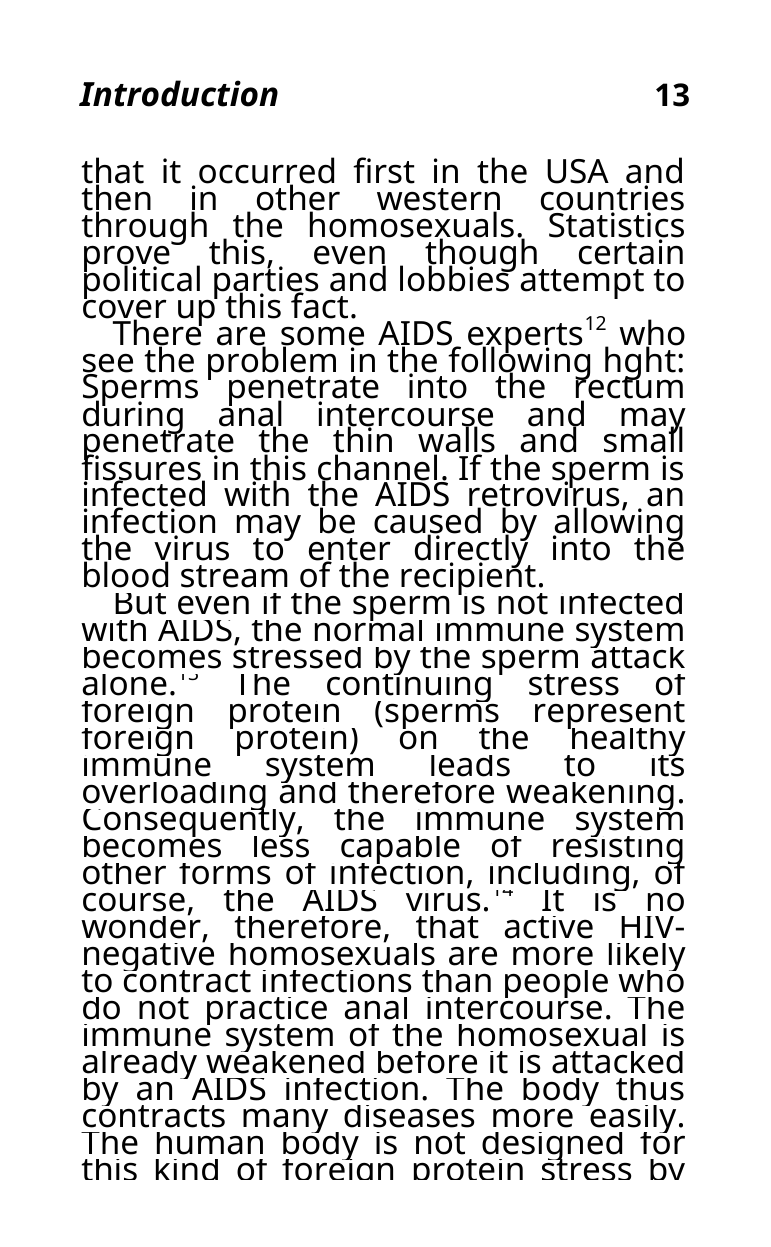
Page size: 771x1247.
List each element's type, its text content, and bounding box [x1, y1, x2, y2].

text 13 [654, 82, 690, 113]
text that it occurred first in the USA and then in other western countries through the homosexuals. Statistics prove this, even though certain political parties and lobbies attempt to cover up this fact. [81, 162, 686, 323]
text But even if the sperm is not infected with AIDS, the normal immune system becomes stressed by the sperm attack alone.13 The continuing stress of foreign protein (sperms represent foreign protein) on the healthy immune system leads to its overloading and therefore weakening. Consequently, the immune system becomes less capable of resisting other forms of infection, including, of course, the AIDS virus.14 It is no wonder, therefore, that active HIV-negative homosexuals are more likely to contract infections than people who do not practice anal intercourse. The immune system of the homosexual is already weakened before it is attacked by an AIDS infection. The body thus contracts many diseases more easily. The human body is not designed for this kind of foreign protein stress by homosexual habits and cannot stand up to it for long periods. [81, 593, 686, 1179]
text Introduction [80, 80, 279, 113]
text There are some AIDS experts12 who see the problem in the following hght: Sperms penetrate into the rectum during anal intercourse and may penetrate the thin walls and small fissures in this channel. If the sperm is infected with the AIDS retrovirus, an infection may be caused by allowing the virus to enter directly into the blood stream of the recipient. [81, 323, 686, 593]
